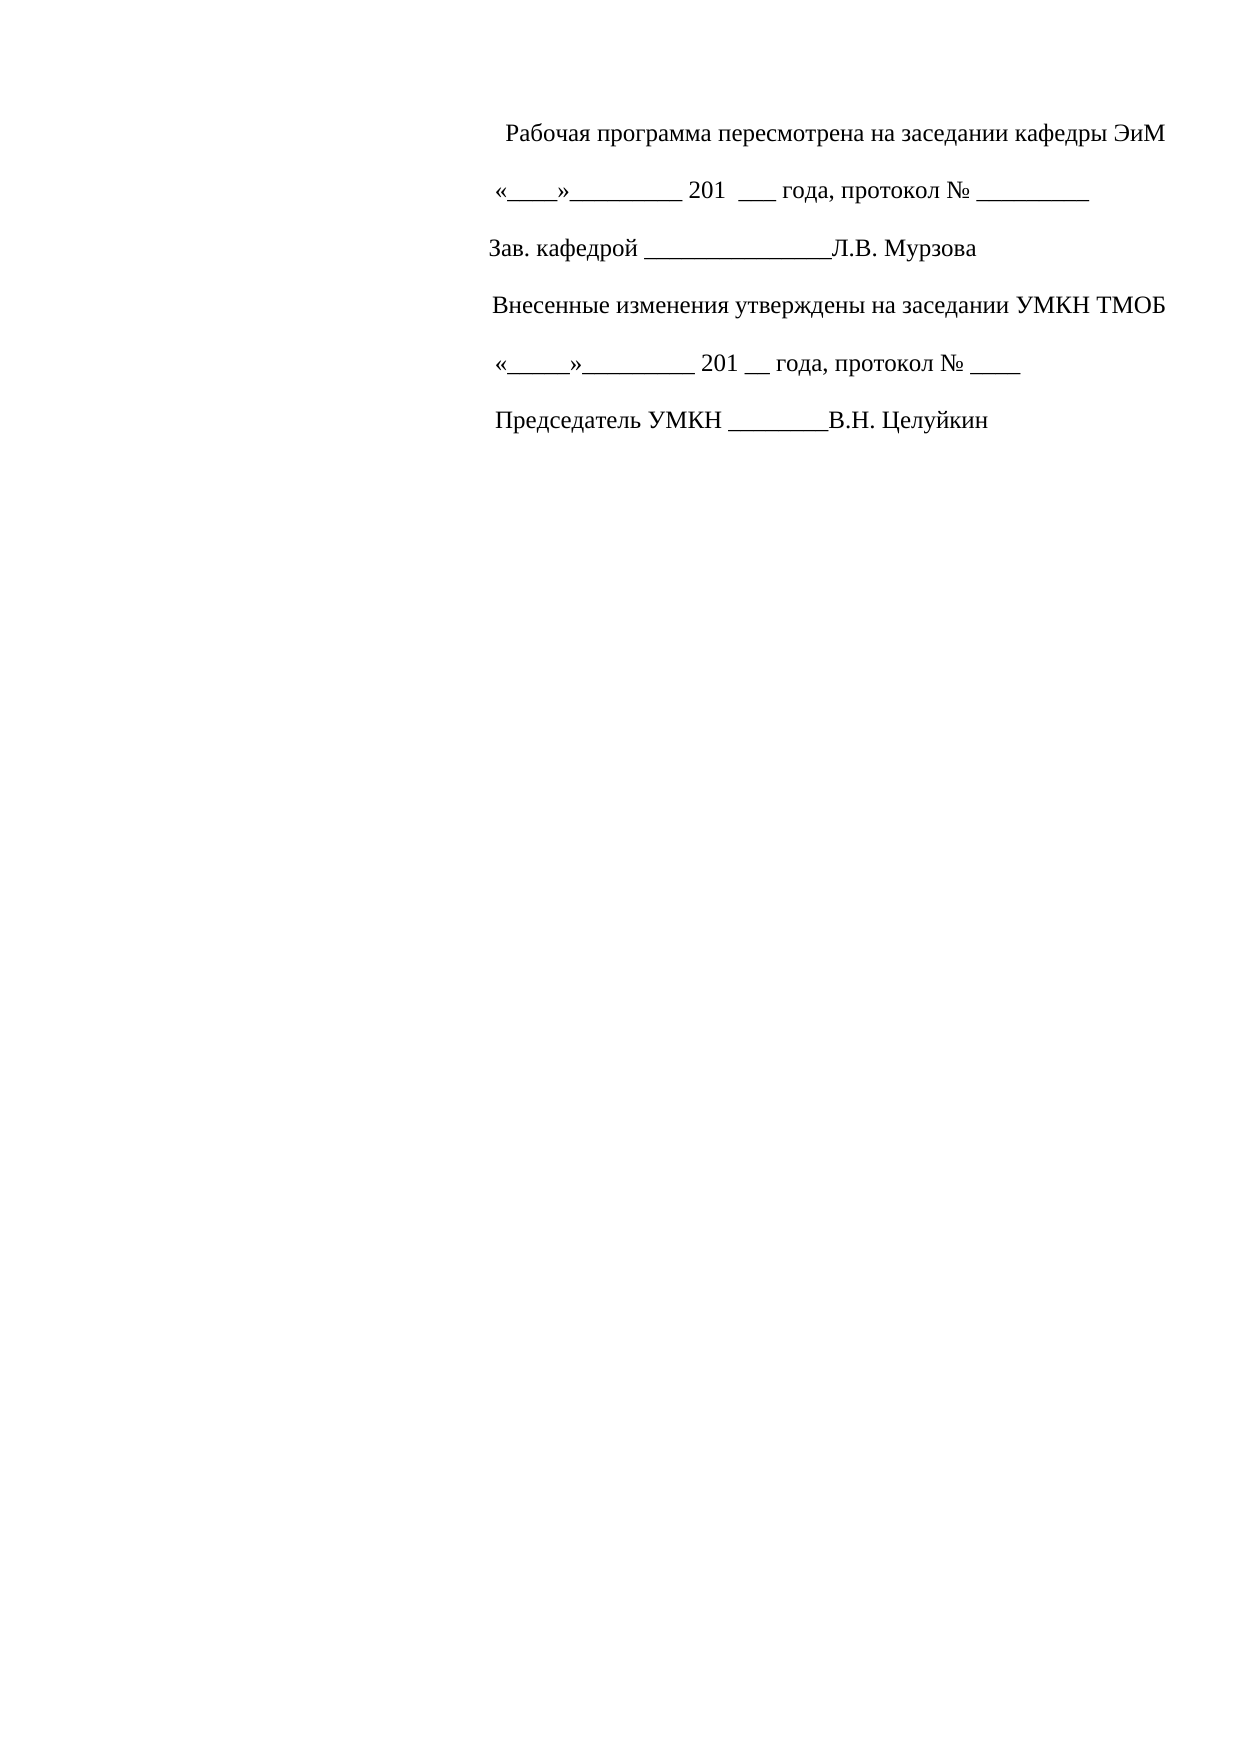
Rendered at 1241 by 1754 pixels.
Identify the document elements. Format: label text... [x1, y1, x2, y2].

text Председатель УМКН ________В.Н. Целуйкин [177, 406, 1181, 434]
text «_____»_________ 201 __ года, протокол № ____ [177, 348, 1181, 377]
text Внесенные изменения утверждены на заседании УМКН ТМОБ [177, 291, 1181, 319]
subtitle Рабочая программа пересмотрена на заседании кафедры ЭиМ [177, 118, 1181, 147]
text «____»_________ 201 ___ года, протокол № _________ [177, 176, 1181, 204]
text Зав. кафедрой _______________Л.В. Мурзова [177, 233, 1181, 262]
